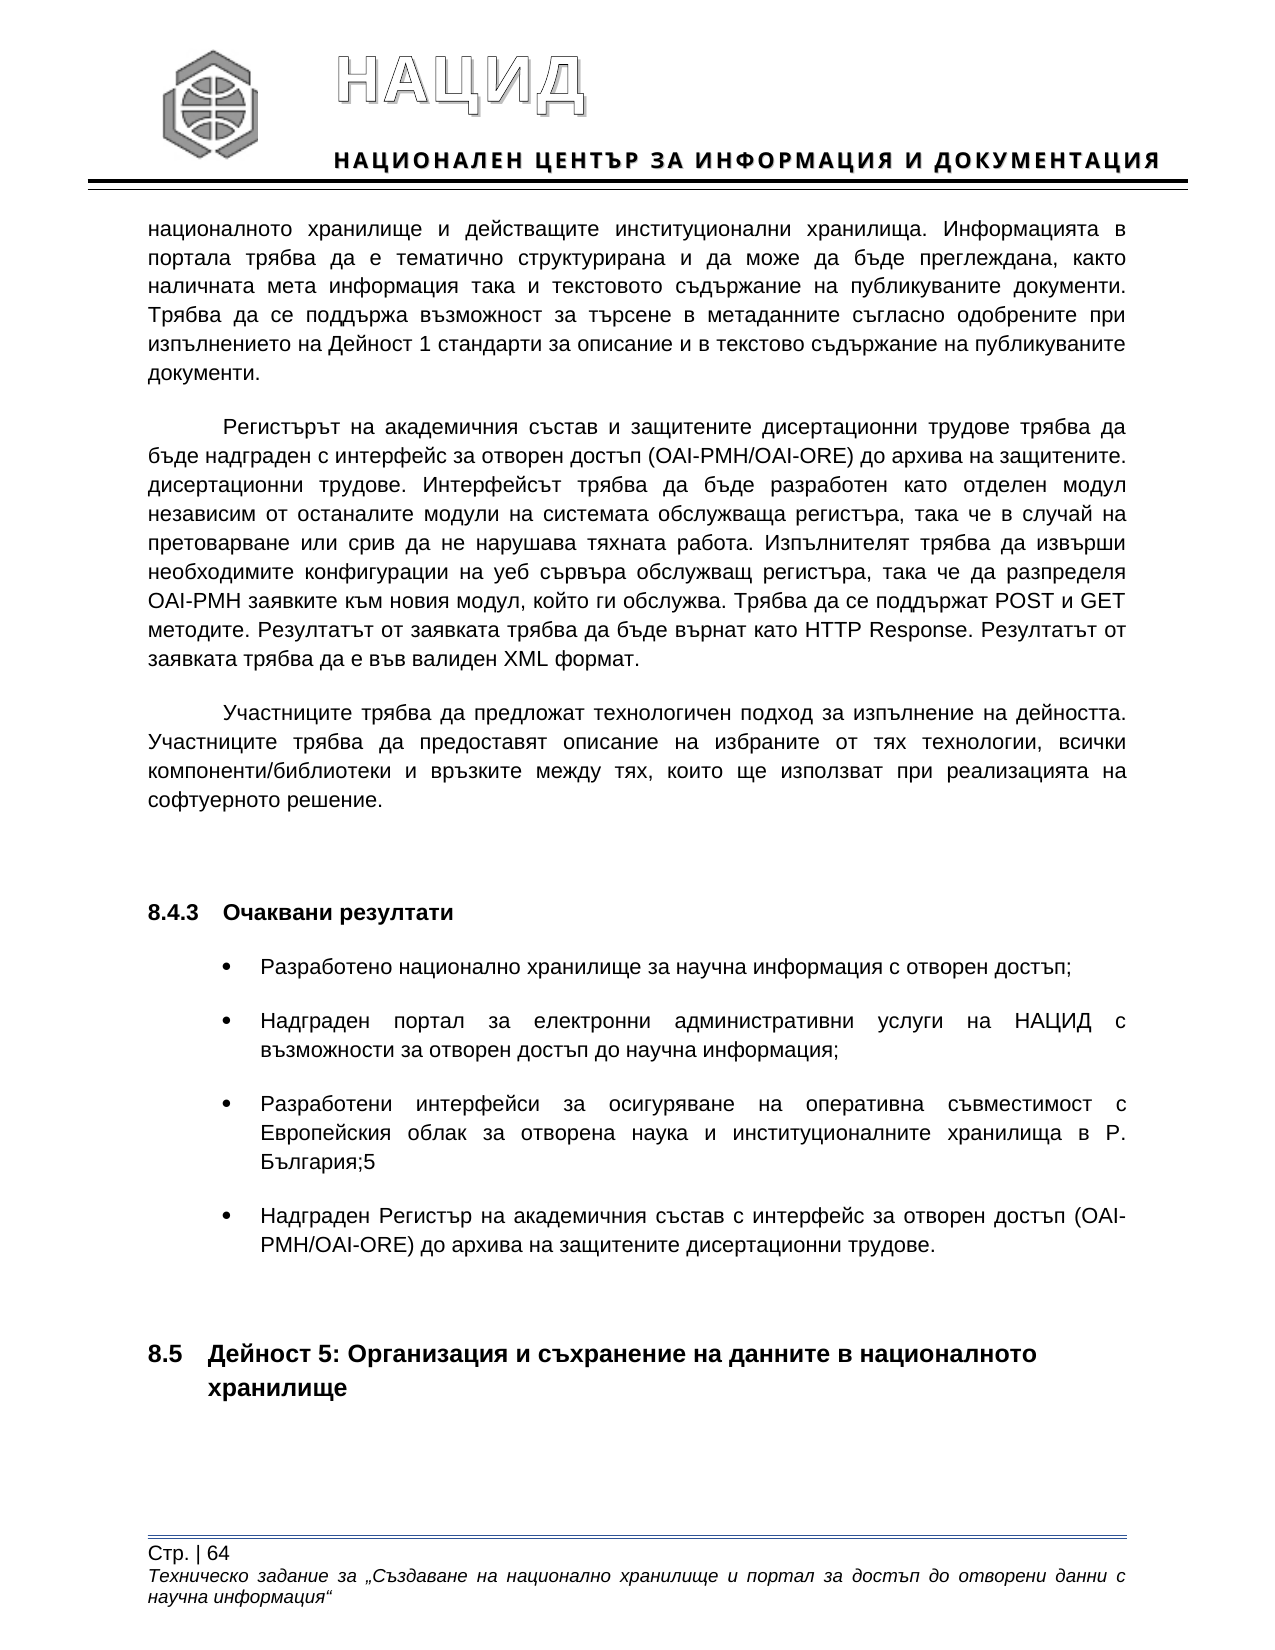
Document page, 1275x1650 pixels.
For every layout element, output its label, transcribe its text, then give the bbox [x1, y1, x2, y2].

text Регистърът на академичния състав и защитените дисертационни трудове трябва да бъде надграден с интерфейс за отворен достъп (OAI-PMH/OAI-ORE) до архива на защитените. дисертационни трудове. Интерфейсът трябва да бъде разработен като отделен модул независим от останалите модули на системата обслужваща регистъра, така че в случай на претоварване или срив да не нарушава тяхната работа. Изпълнителят трябва да извърши необходимите конфигурации на уеб сървъра обслужващ регистъра, така че да разпределя OAI-PMH заявките към новия модул, който ги обслужва. Трябва да се поддържат POST и GET методите. Резултатът от заявката трябва да бъде върнат като HTTP Response. Резултатът от заявката трябва да е във валиден XML формат. [148, 414, 1127, 671]
list Разработени интерфейси за осигуряване на оперативна съвместимост с Европейския облак за отворена наука и институционалните хранилища в Р. България;5 [223, 1091, 1127, 1174]
list Надграден портал за електронни административни услуги на НАЦИД с възможности за отворен достъп до научна информация; [223, 1008, 1127, 1062]
text Участниците трябва да предложат технологичен подход за изпълнение на дейността. Участниците трябва да предоставят описание на избраните от тях технологии, всички компоненти/библиотеки и връзките между тях, които ще използват при реализацията на софтуерното решение. [148, 700, 1127, 812]
list Надграден Регистър на академичния състав с интерфейс за отворен достъп (OAI-PMH/OAI-ORE) до архива на защитените дисертационни трудове. [223, 1203, 1127, 1257]
picture [162, 48, 258, 161]
list Разработено национално хранилище за научна информация с отворен достъп; [223, 954, 1127, 979]
subtitle Дейност 5: Организация и съхранение на данните в националното хранилище [148, 1339, 1127, 1401]
subtitle Очаквани резултати [148, 899, 1127, 925]
